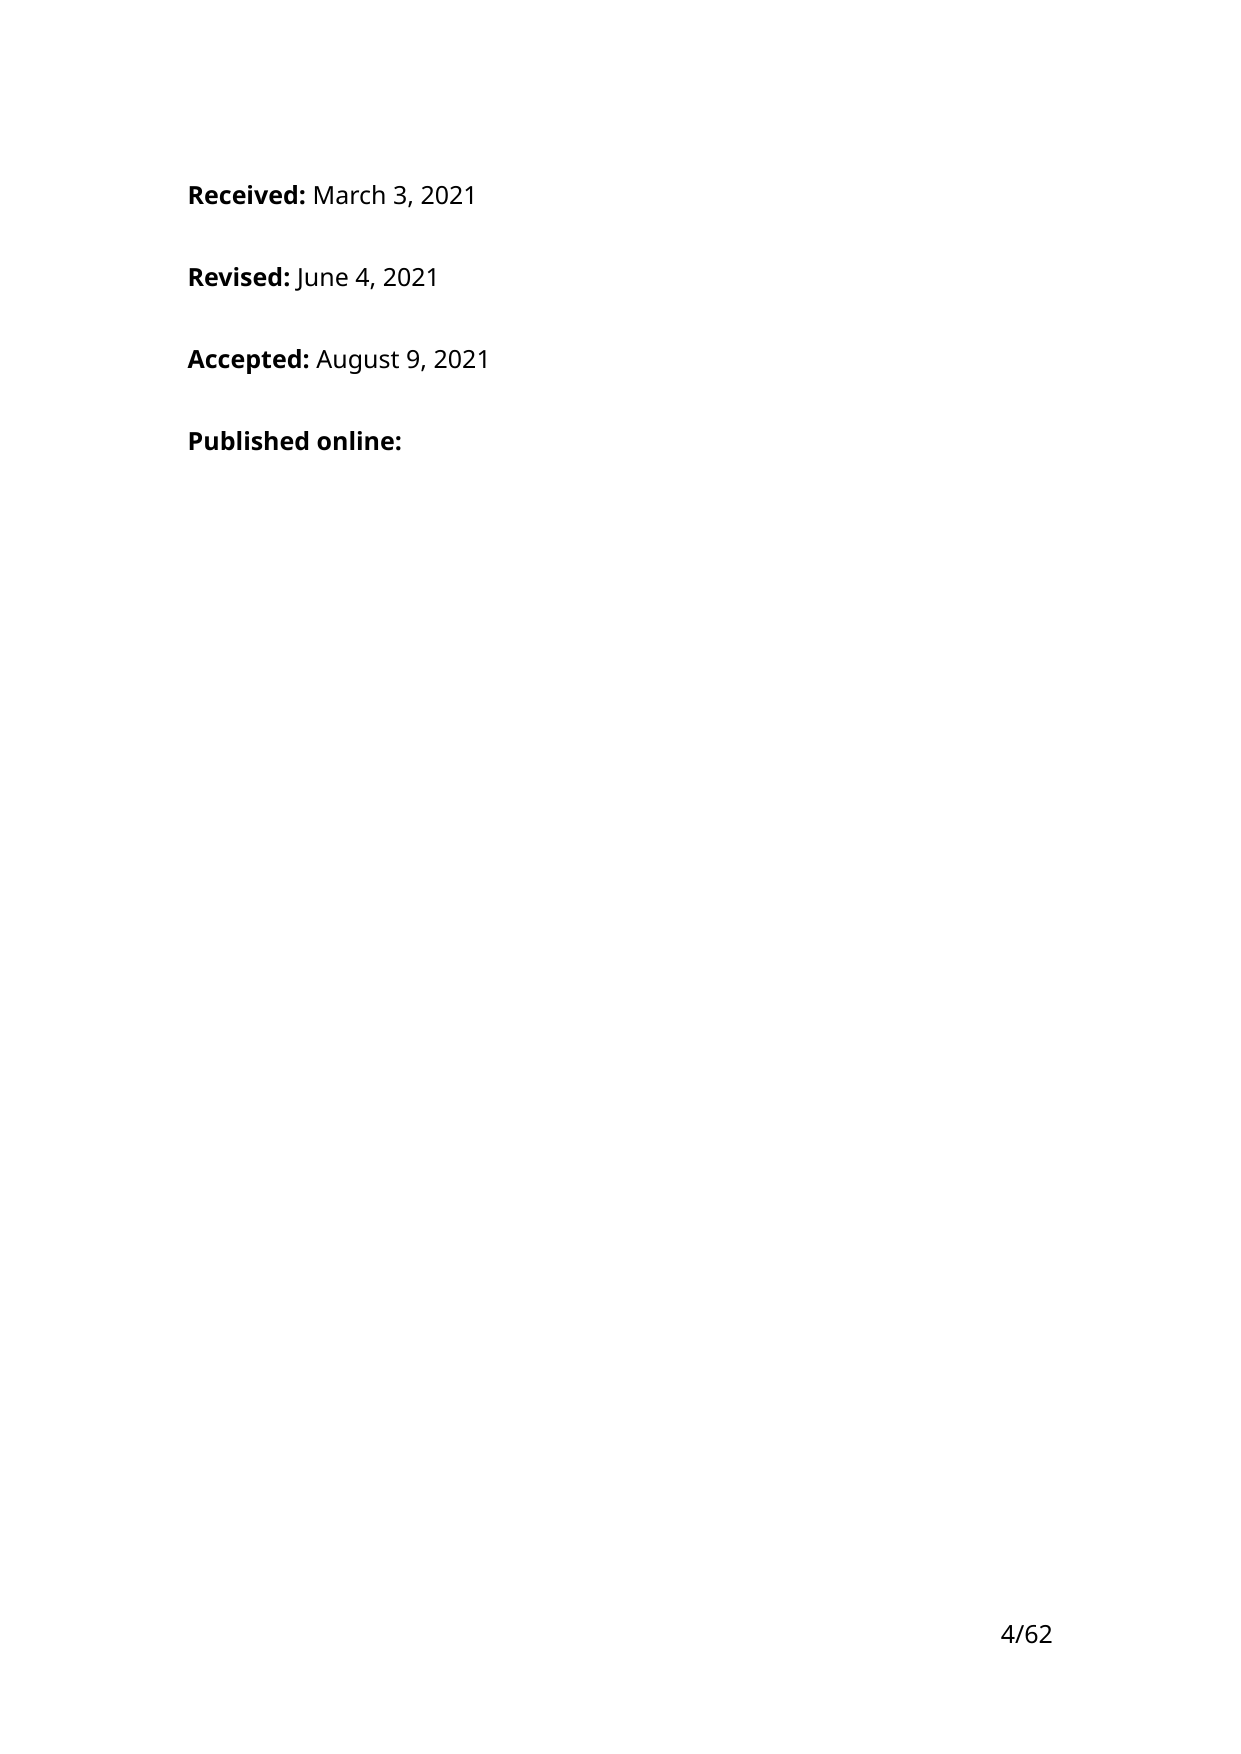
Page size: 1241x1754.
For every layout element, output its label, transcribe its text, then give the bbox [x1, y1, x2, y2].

text Published online: [187, 408, 1053, 473]
text Accepted: August 9, 2021 [187, 326, 1053, 391]
text Received: March 3, 2021 [187, 162, 1053, 227]
text Revised: June 4, 2021 [187, 244, 1053, 309]
